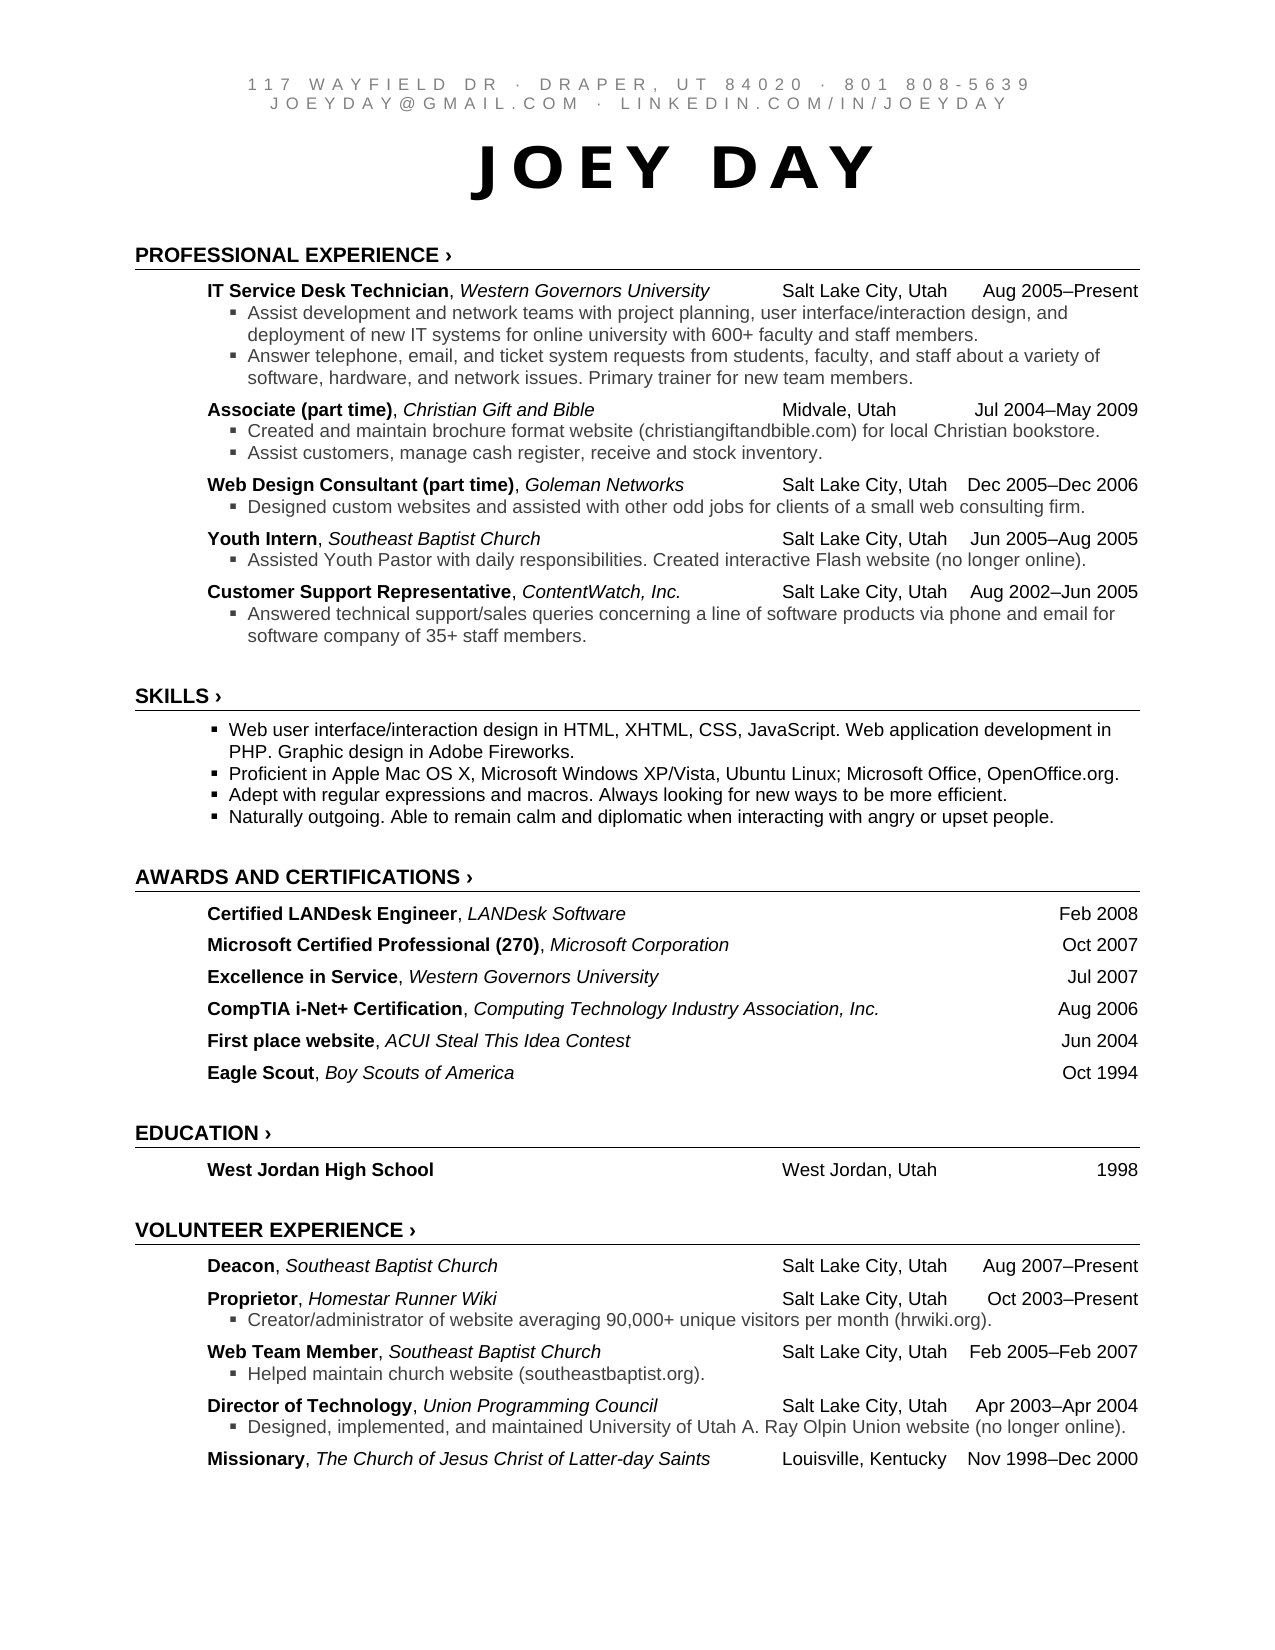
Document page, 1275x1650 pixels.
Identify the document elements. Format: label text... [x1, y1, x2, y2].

list Creator/administrator of website averaging 90,000+ unique visitors per month (hrwiki.org). [229, 1309, 1140, 1331]
list Assisted Youth Pastor with daily responsibilities. Created interactive Flash website (no longer online). [229, 549, 1140, 571]
text Director of Technology, Union Programming Council Salt Lake City, Utah Apr 2003–Apr 2004 [207, 1394, 1140, 1416]
text Web Design Consultant (part time), Goleman Networks Salt Lake City, Utah Dec 2005–Dec 2006 [207, 474, 1140, 496]
subtitle Professional Experience › [135, 243, 1140, 269]
text Associate (part time), Christian Gift and Bible Midvale, Utah Jul 2004–May 2009 [207, 399, 1140, 420]
text Certified LANDesk Engineer, LANDesk Software Feb 2008 [207, 902, 1140, 924]
list Proficient in Apple Mac OS X, Microsoft Windows XP/Vista, Ubuntu Linux; Microsoft Office, OpenOffice.org. [210, 762, 1140, 784]
text Customer Support Representative, ContentWatch, Inc. Salt Lake City, Utah Aug 2002–Jun 2005 [207, 581, 1140, 603]
text Microsoft Certified Professional (270), Microsoft Corporation Oct 2007 [207, 934, 1140, 956]
subtitle Joey Day [135, 126, 1140, 205]
subtitle Education › [135, 1121, 1140, 1147]
list Web user interface/interaction design in HTML, XHTML, CSS, JavaScript. Web application development in PHP. Graphic design in Adobe Fireworks. [210, 719, 1140, 762]
text joeyday@gmail.com · linkedin.com/in/joeyday [135, 94, 1140, 113]
text Deacon, Southeast Baptist Church Salt Lake City, Utah Aug 2007–Present [207, 1255, 1140, 1277]
list Created and maintain brochure format website (christiangiftandbible.com) for local Christian bookstore. [229, 420, 1140, 442]
list Assist customers, manage cash register, receive and stock inventory. [229, 442, 1140, 464]
text Excellence in Service, Western Governors University Jul 2007 [207, 966, 1140, 988]
list Answered technical support/sales queries concerning a line of software products via phone and email for software company of 35+ staff members. [229, 603, 1140, 646]
subtitle Awards and Certifications › [135, 865, 1140, 891]
text CompTIA i-Net+ Certification, Computing Technology Industry Association, Inc. Aug 2006 [207, 998, 1140, 1020]
text Youth Intern, Southeast Baptist Church Salt Lake City, Utah Jun 2005–Aug 2005 [207, 528, 1140, 549]
list Assist development and network teams with project planning, user interface/interaction design, and deployment of new IT systems for online university with 600+ faculty and staff members. [229, 302, 1140, 345]
subtitle Skills › [135, 684, 1140, 710]
list Naturally outgoing. Able to remain calm and diplomatic when interacting with angry or upset people. [210, 806, 1140, 827]
list Adept with regular expressions and macros. Always looking for new ways to be more efficient. [210, 784, 1140, 806]
text Missionary, The Church of Jesus Christ of Latter-day Saints Louisville, Kentucky Nov 1998–Dec 2000 [207, 1448, 1140, 1470]
text 117 Wayfield Dr · Draper, UT 84020 · 801 808-5639 [135, 75, 1140, 94]
text West Jordan High School West Jordan, Utah 1998 [207, 1159, 1140, 1180]
list Designed, implemented, and maintained University of Utah A. Ray Olpin Union website (no longer online). [229, 1416, 1140, 1438]
text IT Service Desk Technician, Western Governors University Salt Lake City, Utah Aug 2005–Present [207, 280, 1140, 302]
text Web Team Member, Southeast Baptist Church Salt Lake City, Utah Feb 2005–Feb 2007 [207, 1341, 1140, 1362]
text Eagle Scout, Boy Scouts of America Oct 1994 [207, 1062, 1140, 1084]
text Proprietor, Homestar Runner Wiki Salt Lake City, Utah Oct 2003–Present [207, 1287, 1140, 1309]
subtitle Volunteer Experience › [135, 1218, 1140, 1244]
list Designed custom websites and assisted with other odd jobs for clients of a small web consulting firm. [229, 496, 1140, 517]
list Helped maintain church website (southeastbaptist.org). [229, 1362, 1140, 1384]
text First place website, ACUI Steal This Idea Contest Jun 2004 [207, 1030, 1140, 1052]
list Answer telephone, email, and ticket system requests from students, faculty, and staff about a variety of software, hardware, and network issues. Primary trainer for new team members. [229, 345, 1140, 388]
